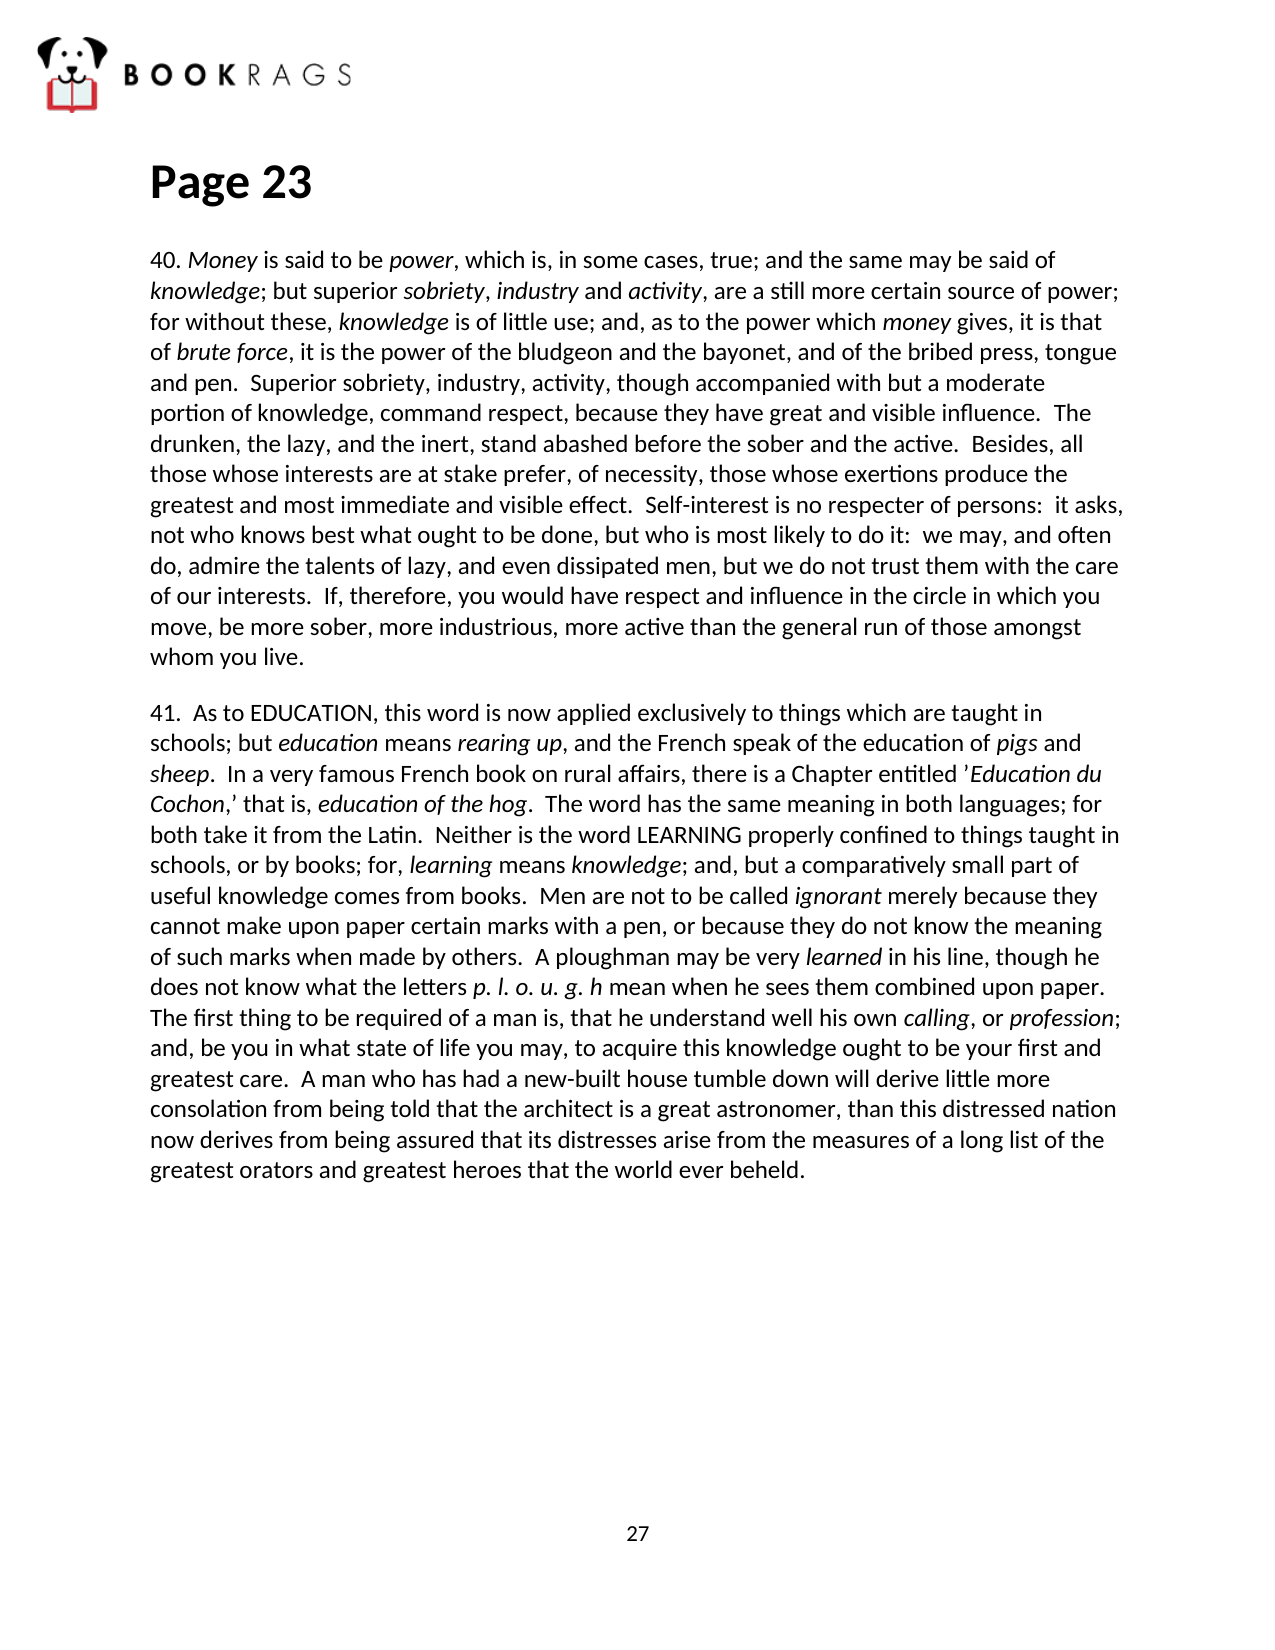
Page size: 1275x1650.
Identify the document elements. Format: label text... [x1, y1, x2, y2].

text Page 23 [150, 150, 1125, 211]
text 40. Money is said to be power, which is, in some cases, true; and the same may be said of knowledge; but superior sobriety, industry and activity, are a still more certain source of power; for without these, knowledge is of little use; and, as to the power which money gives, it is that of brute force, it is the power of the bludgeon and the bayonet, and of the bribed press, tongue and pen. Superior sobriety, industry, activity, though accompanied with but a moderate portion of knowledge, command respect, because they have great and visible influence. The drunken, the lazy, and the inert, stand abashed before the sober and the active. Besides, all those whose interests are at stake prefer, of necessity, those whose exertions produce the greatest and most immediate and visible effect. Self-interest is no respecter of persons: it asks, not who knows best what ought to be done, but who is most likely to do it: we may, and often do, admire the talents of lazy, and even dissipated men, but we do not trust them with the care of our interests. If, therefore, you would have respect and influence in the circle in which you move, be more sober, more industrious, more active than the general run of those amongst whom you live. [150, 244, 1125, 672]
picture [37, 37, 351, 113]
text 41. As to EDUCATION, this word is now applied exclusively to things which are taught in schools; but education means rearing up, and the French speak of the education of pigs and sheep. In a very famous French book on rural affairs, there is a Chapter entitled ’Education du Cochon,’ that is, education of the hog. The word has the same meaning in both languages; for both take it from the Latin. Neither is the word LEARNING properly confined to things taught in schools, or by books; for, learning means knowledge; and, but a comparatively small part of useful knowledge comes from books. Men are not to be called ignorant merely because they cannot make upon paper certain marks with a pen, or because they do not know the meaning of such marks when made by others. A ploughman may be very learned in his line, though he does not know what the letters p. l. o. u. g. h mean when he sees them combined upon paper. The first thing to be required of a man is, that he understand well his own calling, or profession; and, be you in what state of life you may, to acquire this knowledge ought to be your first and greatest care. A man who has had a new-built house tumble down will derive little more consolation from being told that the architect is a great astronomer, than this distressed nation now derives from being assured that its distresses arise from the measures of a long list of the greatest orators and greatest heroes that the world ever beheld. [150, 697, 1125, 1185]
